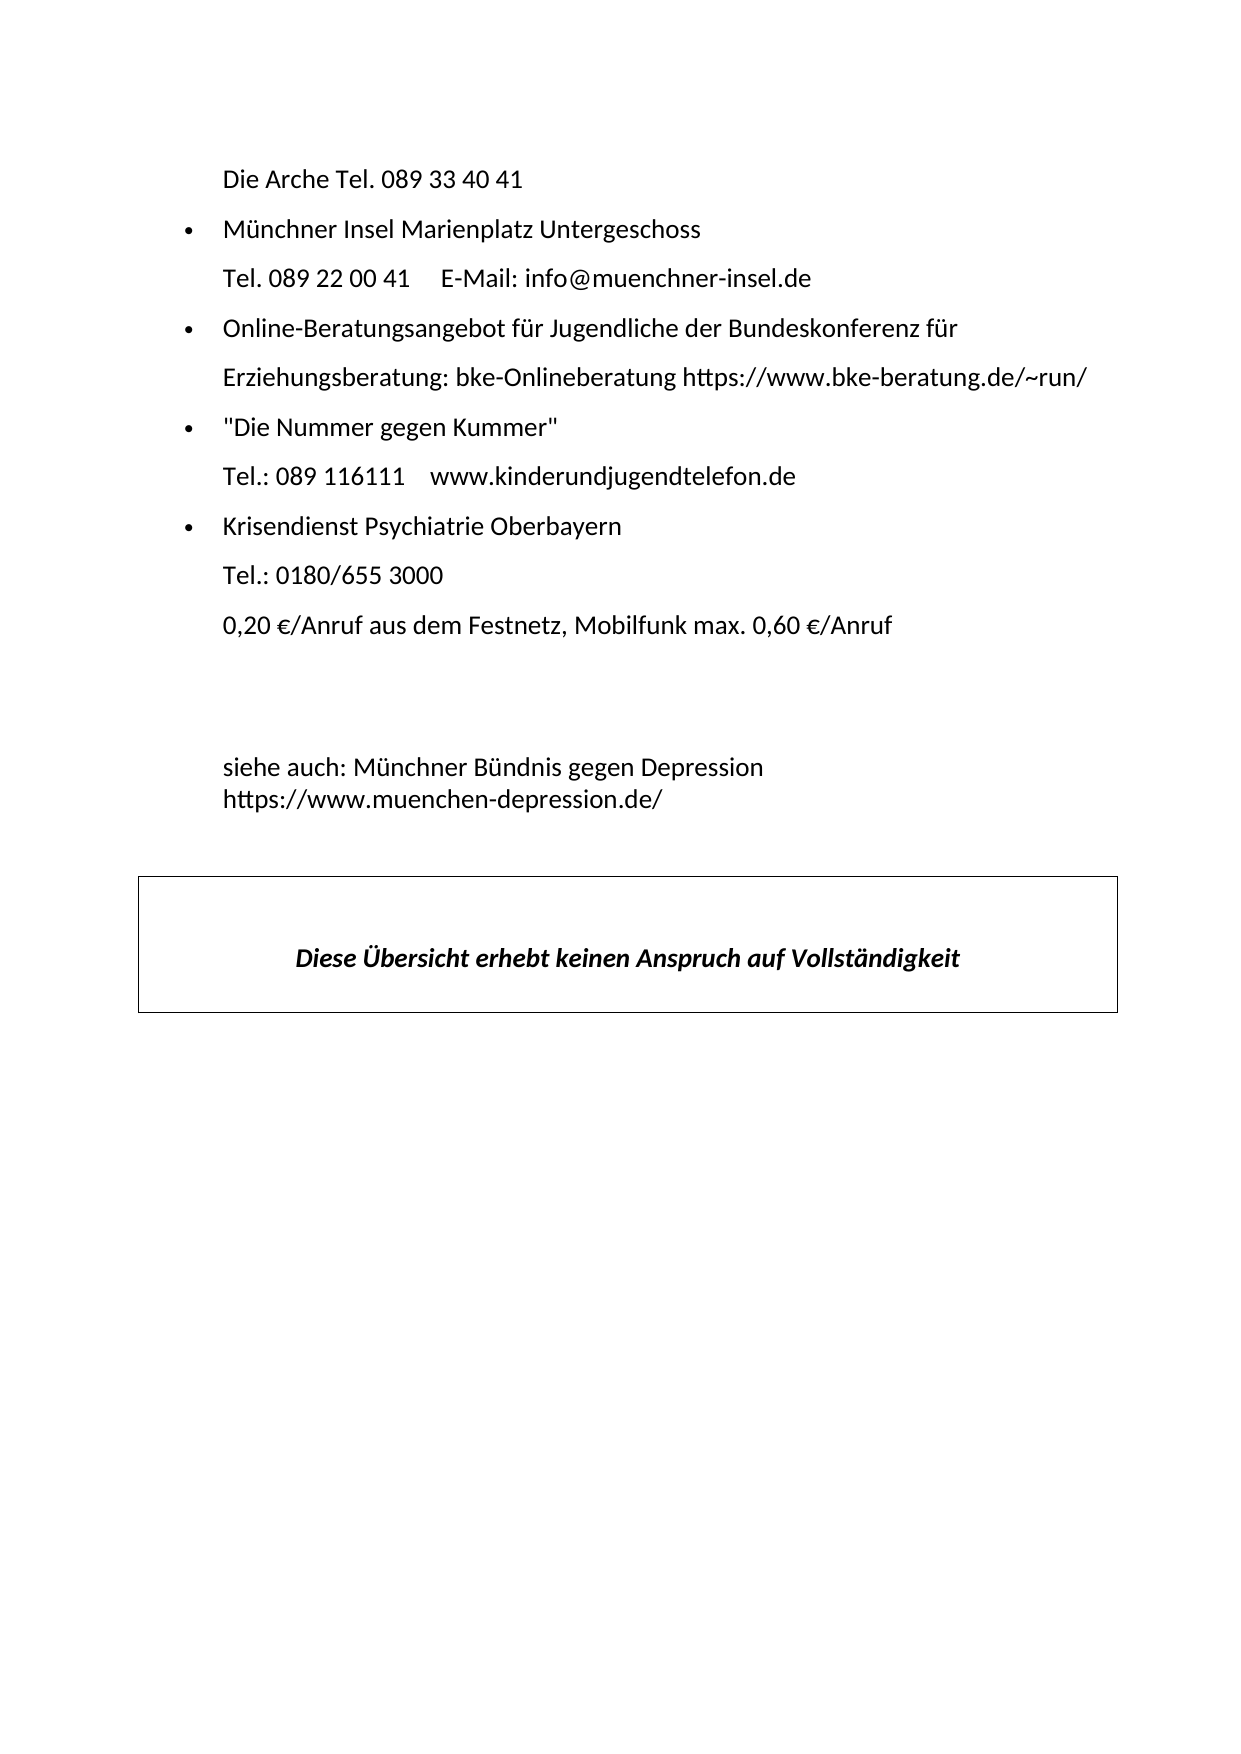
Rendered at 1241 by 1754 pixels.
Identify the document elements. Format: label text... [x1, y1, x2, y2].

text Diese Übersicht erhebt keinen Anspruch auf Vollständigkeit [139, 938, 1117, 1012]
list Krisendienst Psychiatrie Oberbayern [185, 509, 1108, 542]
text https://www.muenchen-depression.de/ [223, 783, 1108, 816]
text siehe auch: Münchner Bündnis gegen Depression [223, 750, 1108, 783]
text Die Arche Tel. 089 33 40 41 [223, 162, 1108, 196]
text Tel. 089 22 00 41 E-Mail: info@muenchner-insel.de [223, 261, 1108, 294]
list "Die Nummer gegen Kummer" Tel.: 089 116111 www.kinderundjugendtelefon.de [185, 410, 1108, 492]
text 0,20 €/Anruf aus dem Festnetz, Mobilfunk max. 0,60 €/Anruf [223, 608, 1108, 641]
list Online-Beratungsangebot für Jugendliche der Bundeskonferenz für Erziehungsberatung: bke-Onlineberatung https://www.bke-beratung.de/~run/ [185, 311, 1108, 393]
list Münchner Insel Marienplatz Untergeschoss [185, 212, 1108, 245]
text Tel.: 0180/655 3000 [223, 558, 1108, 591]
